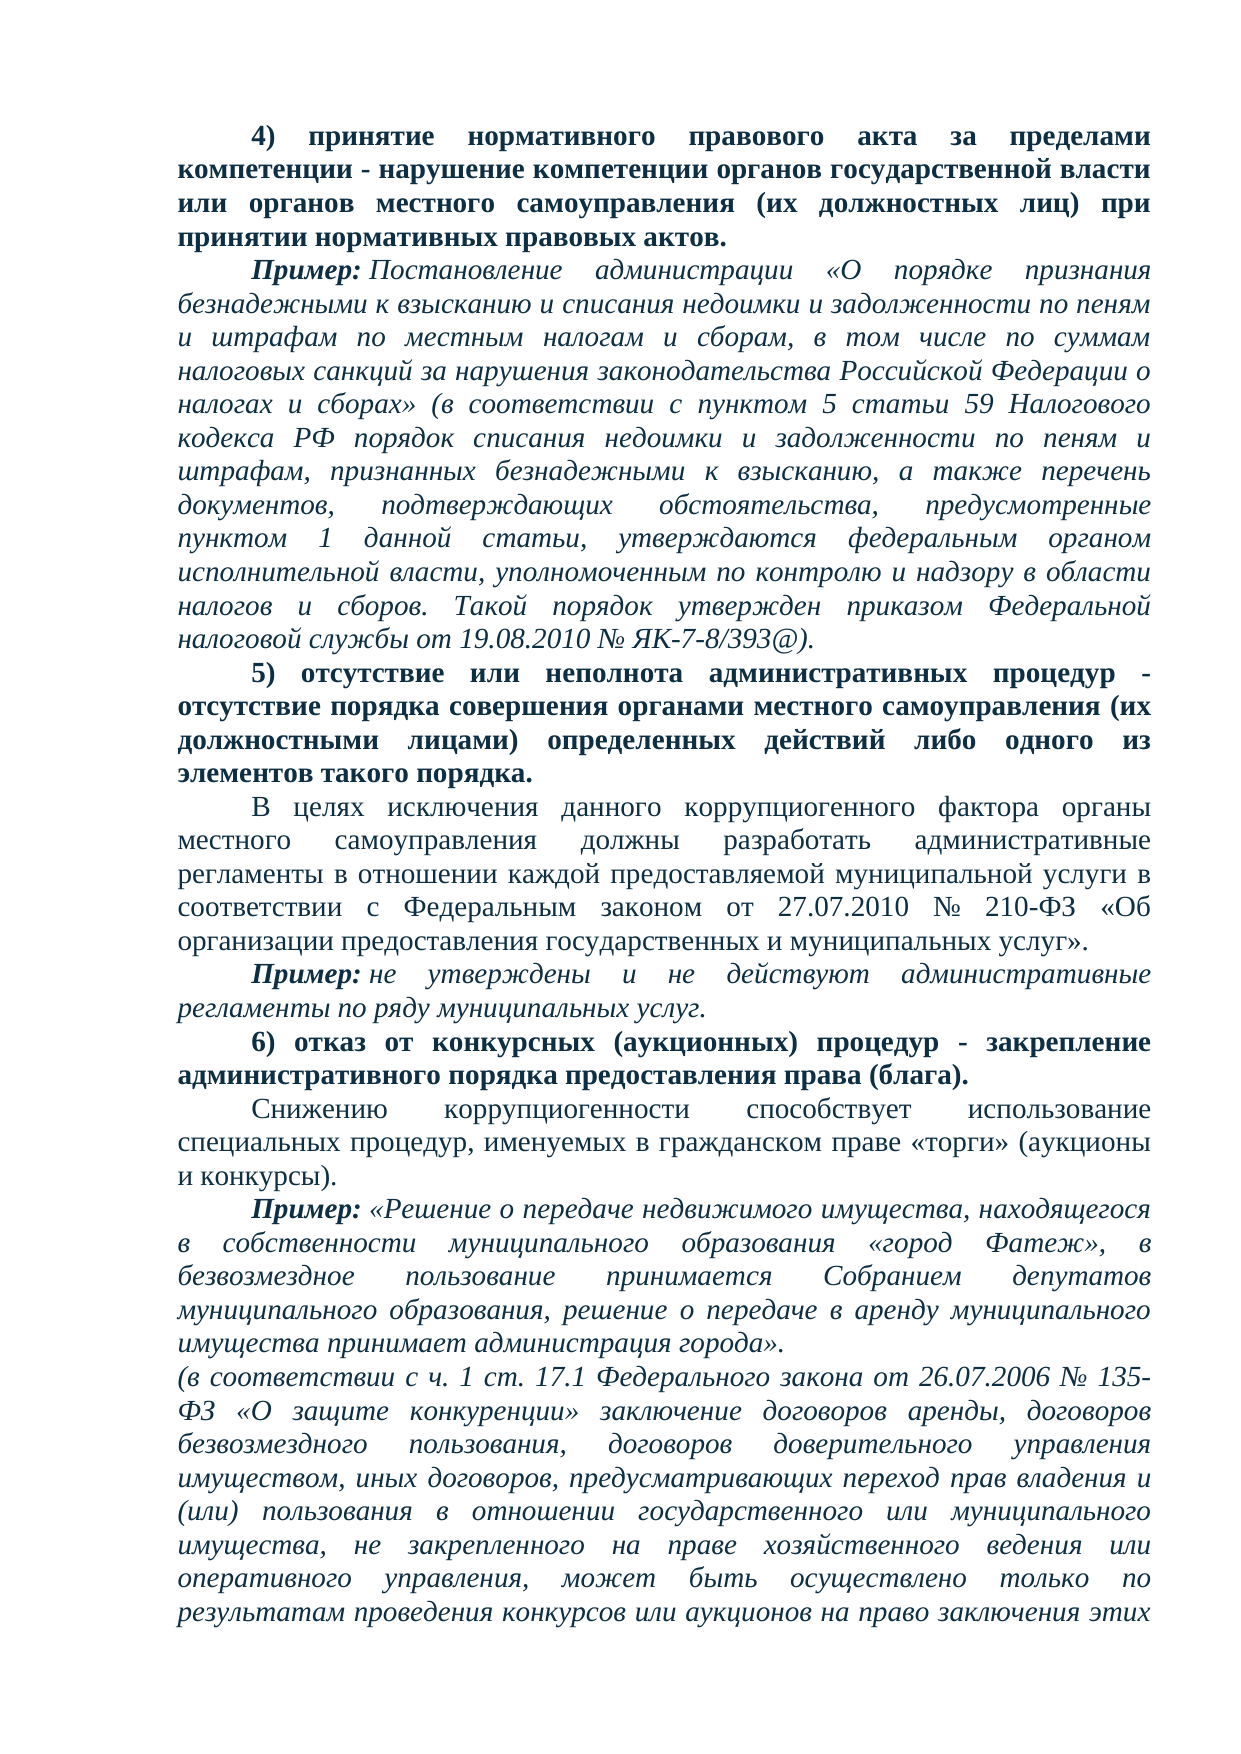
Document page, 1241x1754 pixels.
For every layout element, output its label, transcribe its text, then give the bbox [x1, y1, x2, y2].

text Пример: не утверждены и не действуют административные регламенты по ряду муниципальных услуг. [177, 957, 1152, 1024]
text Снижению коррупциогенности способствует использование специальных процедур, именуемых в гражданском праве «торги» (аукционы и конкурсы). [177, 1091, 1152, 1191]
text Пример: «Решение о передаче недвижимого имущества, находящегося в собственности муниципального образования «город Фатеж», в безвозмездное пользование принимается Собранием депутатов муниципального образования, решение о передаче в аренду муниципального имущества принимает администрация города». [177, 1191, 1152, 1359]
text Пример: Постановление администрации «О порядке признания безнадежными к взысканию и списания недоимки и задолженности по пеням и штрафам по местным налогам и сборам, в том числе по суммам налоговых санкций за нарушения законодательства Российской Федерации о налогах и сборах» (в соответствии с пунктом 5 статьи 59 Налогового кодекса РФ порядок списания недоимки и задолженности по пеням и штрафам, признанных безнадежными к взысканию, а также перечень документов, подтверждающих обстоятельства, предусмотренные пунктом 1 данной статьи, утверждаются федеральным органом исполнительной власти, уполномоченным по контролю и надзору в области налогов и сборов. Такой порядок утвержден приказом Федеральной налоговой службы от 19.08.2010 № ЯК-7-8/393@). [177, 252, 1152, 655]
text 4) принятие нормативного правового акта за пределами компетенции - нарушение компетенции органов государственной власти или органов местного самоуправления (их должностных лиц) при принятии нормативных правовых актов. [177, 118, 1152, 252]
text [177, 1359, 1152, 1627]
text 5) отсутствие или неполнота административных процедур - отсутствие порядка совершения органами местного самоуправления (их должностными лицами) определенных действий либо одного из элементов такого порядка. [177, 655, 1152, 789]
text 6) отказ от конкурсных (аукционных) процедур - закрепление административного порядка предоставления права (блага). [177, 1024, 1152, 1091]
text В целях исключения данного коррупциогенного фактора органы местного самоуправления должны разработать административные регламенты в отношении каждой предоставляемой муниципальной услуги в соответствии с Федеральным законом от 27.07.2010 № 210-ФЗ «Об организации предоставления государственных и муниципальных услуг». [177, 789, 1152, 957]
